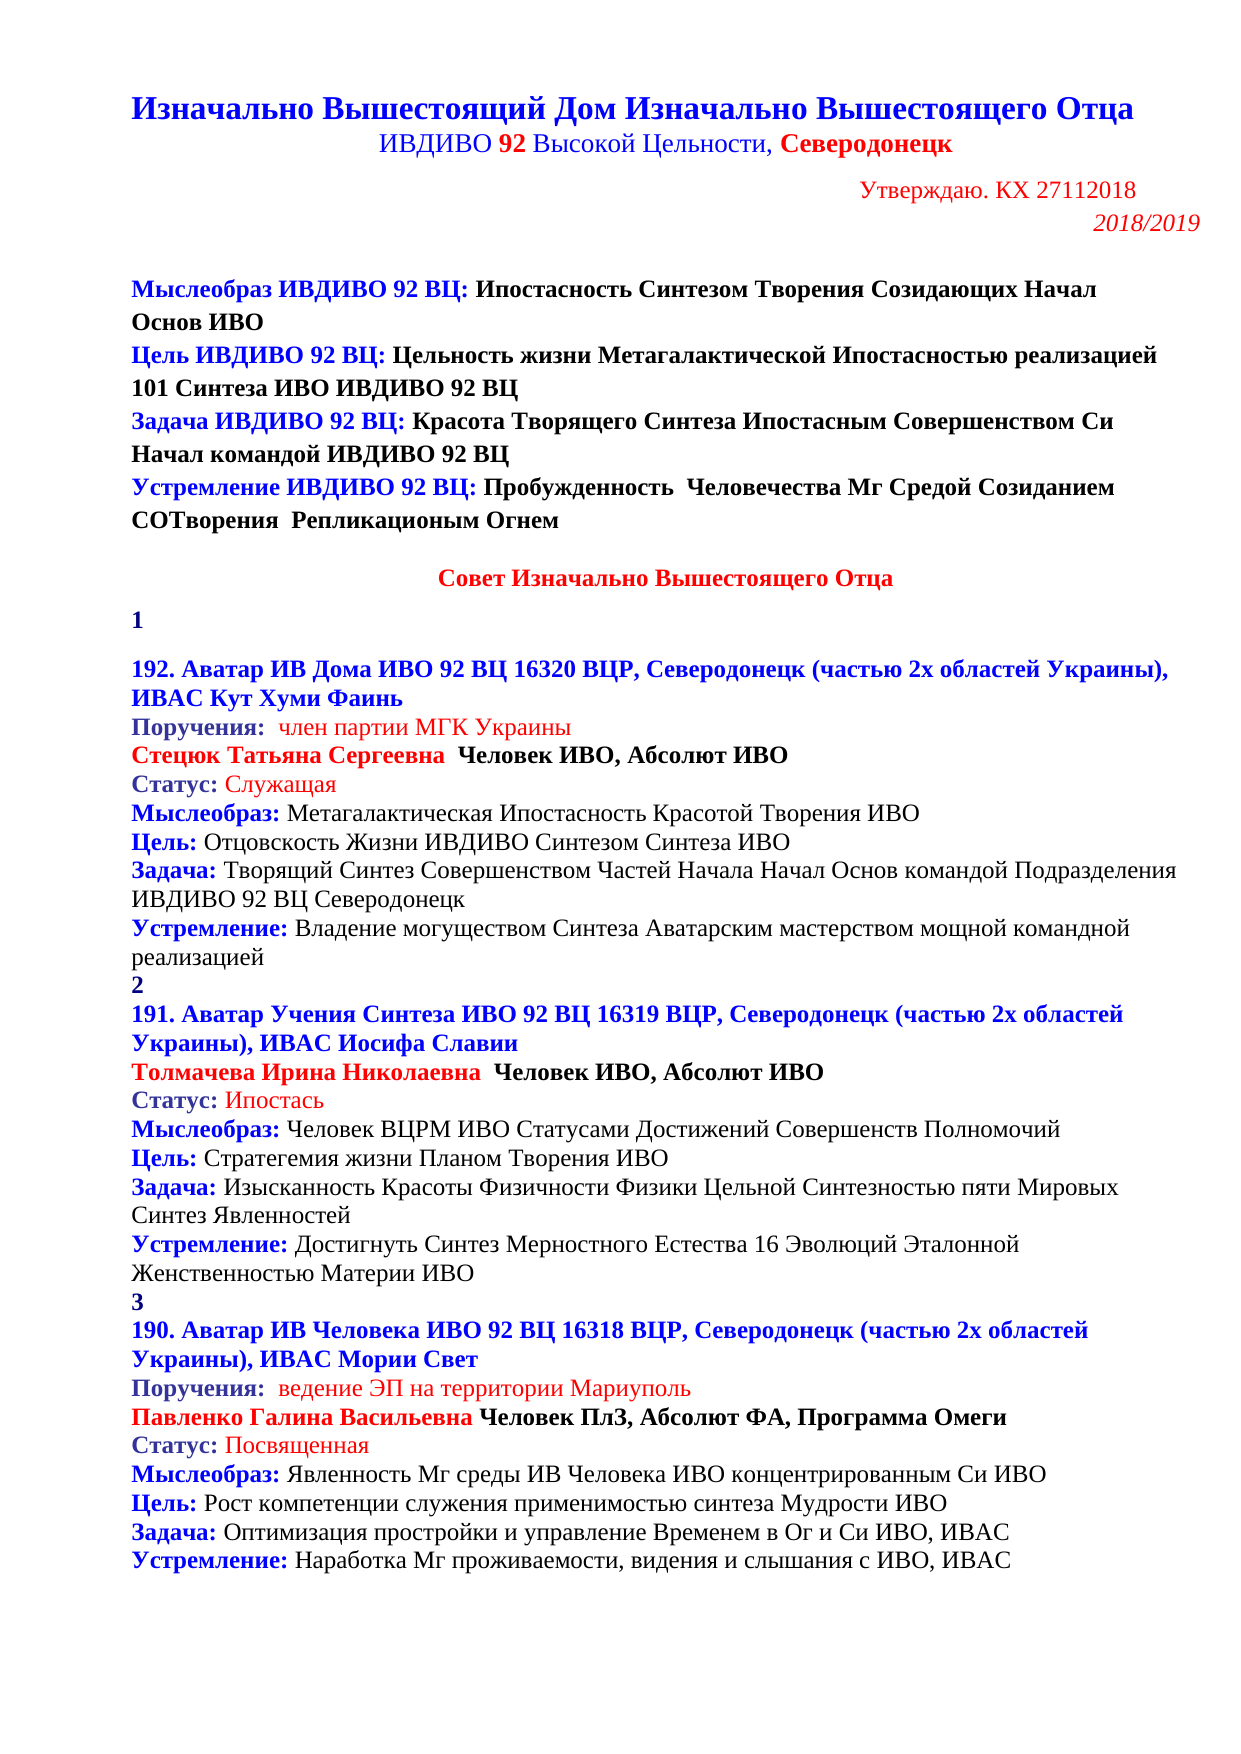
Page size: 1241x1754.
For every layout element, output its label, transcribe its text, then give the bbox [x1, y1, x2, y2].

text 3 [131, 1287, 1200, 1316]
text 190. Аватар ИВ Человека ИВО 92 ВЦ 16318 ВЦР, Северодонецк (частью 2х областей Украины), ИВАС Мории Свет [131, 1316, 1200, 1373]
subtitle Изначально Вышестоящий Дом Изначально Вышестоящего Отца [131, 89, 1200, 127]
subtitle Совет Изначально Вышестоящего Отца [131, 563, 1200, 592]
text Поручения: ведение ЭП на территории Мариуполь [131, 1373, 1200, 1402]
text ИВДИВО 92 Высокой Цельности, Северодонецк [131, 127, 1200, 158]
text Мыслеобраз: Человек ВЦРМ ИВО Статусами Достижений Совершенств Полномочий [131, 1114, 1200, 1143]
text Цель: Рост компетенции служения применимостью синтеза Мудрости ИВО [131, 1488, 1200, 1517]
text Мыслеобраз ИВДИВО 92 ВЦ: Ипостасность Синтезом Творения Созидающих Начал Основ ИВО Цель ИВДИВО 92 ВЦ: Цельность жизни Метагалактической Ипостасностью реализацией 101 Синтеза ИВО ИВДИВО 92 ВЦ Задача ИВДИВО 92 ВЦ: Красота Творящего Синтеза Ипостасным Совершенством Си Начал командой ИВДИВО 92 ВЦ [131, 274, 1165, 468]
text Статус: Ипостась [131, 1086, 1200, 1114]
text 191. Аватар Учения Синтеза ИВО 92 ВЦ 16319 ВЦР, Северодонецк (частью 2х областей Украины), ИВАС Иосифа Славии [131, 999, 1200, 1057]
text Задача: Оптимизация простройки и управление Временем в Ог и Си ИВО, ИВАС [131, 1517, 1200, 1546]
text 2018/2019 [131, 208, 1200, 237]
text Устремление: Владение могуществом Синтеза Аватарским мастерством мощной командной реализацией [131, 913, 1200, 971]
text 1 [131, 605, 1200, 633]
text 2 [131, 971, 1200, 999]
text Устремление ИВДИВО 92 ВЦ: Пробужденность Человечества Мг Средой Созиданием СОТворения Репликационым Огнем [131, 472, 1165, 534]
text Поручения: член партии МГК Украины [131, 712, 1200, 741]
text Задача: Творящий Синтез Совершенством Частей Начала Начал Основ командой Подразделения ИВДИВО 92 ВЦ Северодонецк [131, 856, 1200, 913]
text Цель: Стратегемия жизни Планом Творения ИВО [131, 1143, 1200, 1172]
text Задача: Изысканность Красоты Физичности Физики Цельной Синтезностью пяти Мировых Синтез Явленностей [131, 1172, 1200, 1229]
text Стецюк Татьяна Сергеевна Человек ИВО, Абсолют ИВО [131, 741, 1200, 769]
text Устремление: Достигнуть Синтез Мерностного Естества 16 Эволюций Эталонной Женственностью Материи ИВО [131, 1229, 1200, 1287]
text Статус: Служащая [131, 769, 1200, 798]
text Толмачева Ирина Николаевна Человек ИВО, Абсолют ИВО [131, 1057, 1200, 1086]
text Утверждаю. КХ 27112018 [721, 175, 1200, 204]
text 192. Аватар ИВ Дома ИВО 92 ВЦ 16320 ВЦР, Северодонецк (частью 2х областей Украины), ИВАС Кут Хуми Фаинь [131, 654, 1200, 712]
text Мыслеобраз: Явленность Мг среды ИВ Человека ИВО концентрированным Си ИВО [131, 1459, 1200, 1488]
text Статус: Посвященная [131, 1431, 1200, 1459]
text Мыслеобраз: Метагалактическая Ипостасность Красотой Творения ИВО [131, 798, 1200, 827]
text Павленко Галина Васильевна Человек ПлЗ, Абсолют ФА, Программа Омеги [131, 1402, 1200, 1431]
text Устремление: Наработка Мг проживаемости, видения и слышания с ИВО, ИВАС [131, 1546, 1200, 1574]
text Цель: Отцовскость Жизни ИВДИВО Синтезом Синтеза ИВО [131, 827, 1200, 856]
